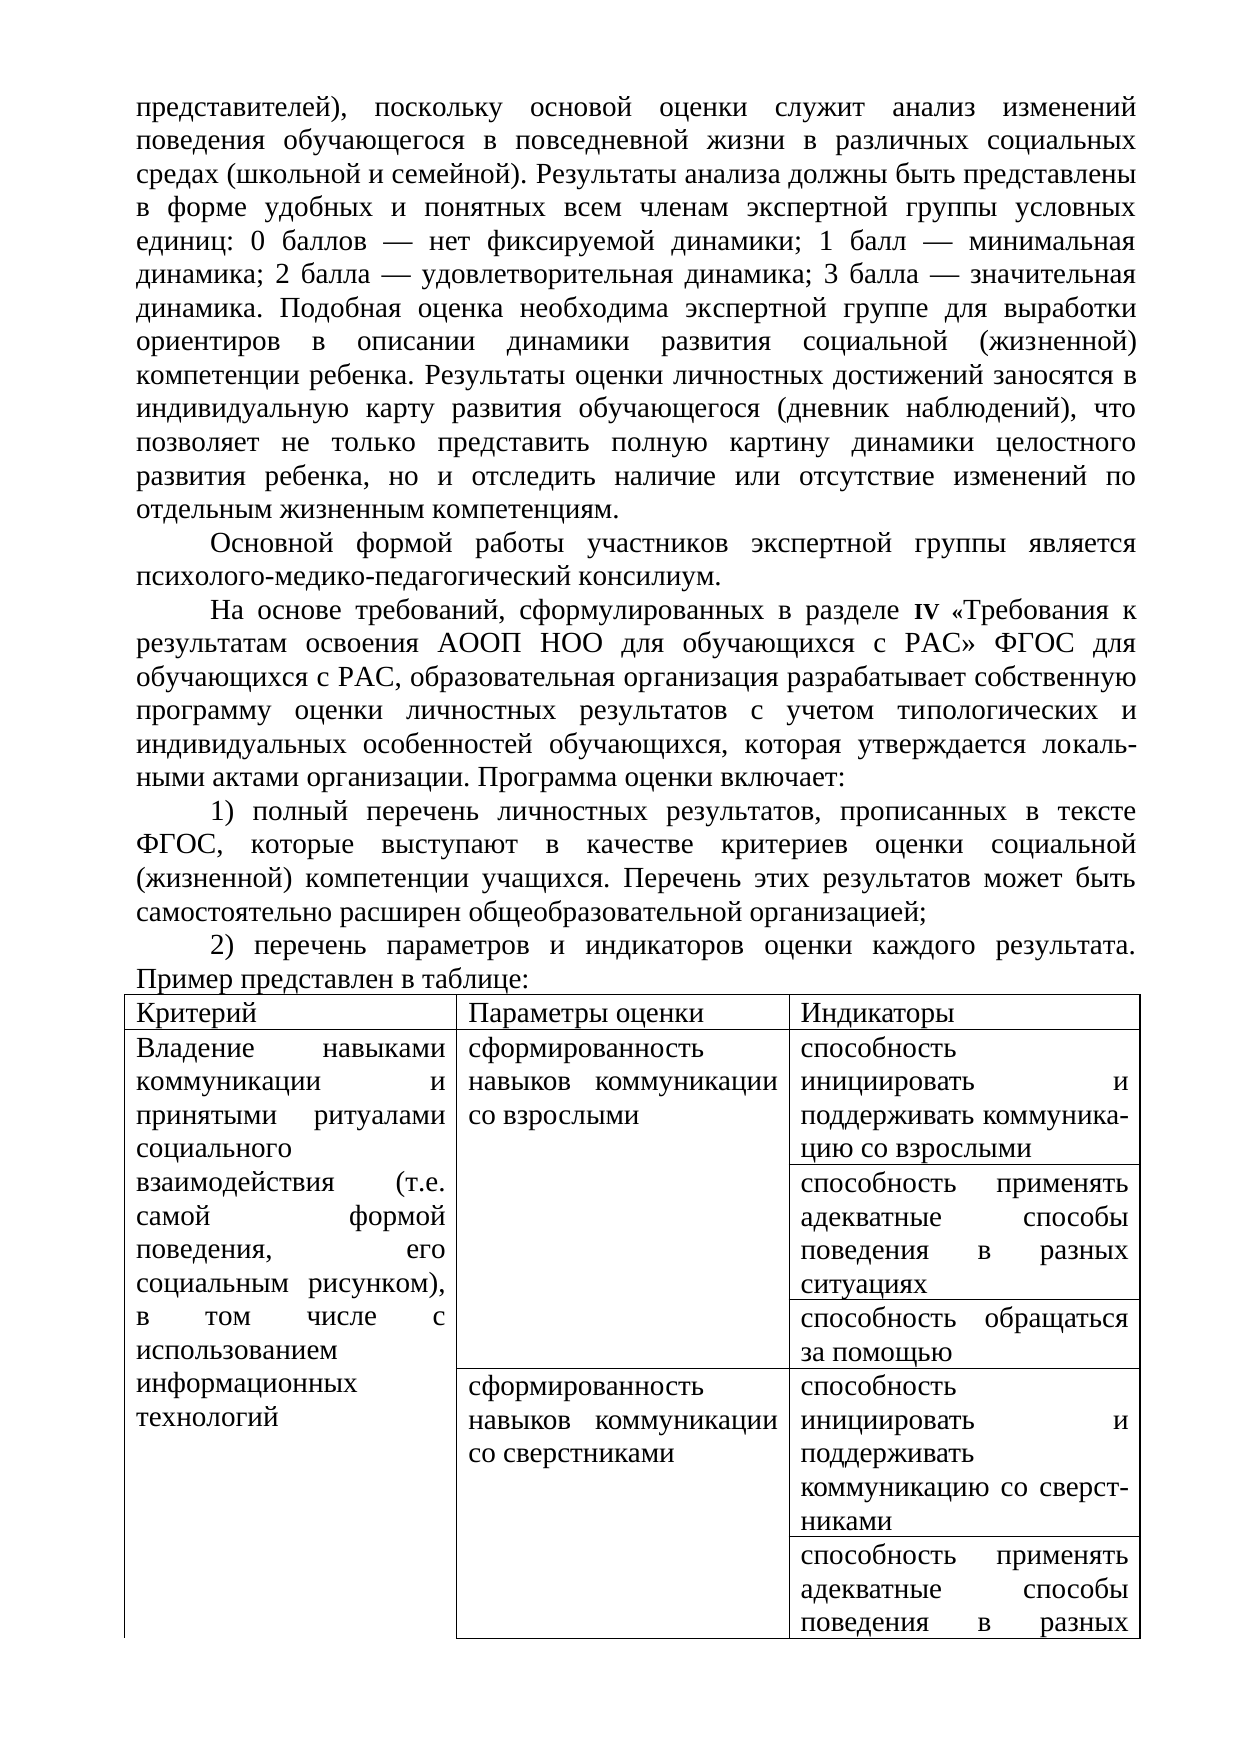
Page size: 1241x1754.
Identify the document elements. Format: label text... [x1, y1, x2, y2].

table_cell способность инициировать и поддерживать коммуникацию со сверстниками [790, 1369, 1139, 1536]
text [136, 89, 1137, 525]
table_cell сформированность навыков коммуникации со взрослыми [457, 1030, 789, 1299]
table_cell [457, 1299, 789, 1367]
table_cell способность инициировать и поддерживать коммуникацию со взрослыми [790, 1030, 1139, 1164]
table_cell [790, 1537, 1139, 1638]
text На основе требований, сформулированных в разделе IV «Требования к результатам освоения АООП НОО для обучающихся с РАС» ФГОС для обучающихся с РАС, образовательная организация разрабатывает собственную программу оценки личностных результатов с учетом типологических и индивидуальных особенностей обучающихся, которая утверждается локальными актами организации. Программа оценки включает: [136, 592, 1137, 793]
text 2) перечень параметров и индикаторов оценки каждого результата. Пример представлен в таблице: [136, 927, 1137, 994]
table_header Индикаторы [790, 995, 1139, 1029]
table_cell способность применять адекватные способы поведения в разных ситуациях [790, 1165, 1139, 1299]
table_cell Владение навыками коммуникации и принятыми ритуалами социального взаимодействия (т.е. самой формой поведения, его социальным рисунком), в том числе с использованием информационных технологий [125, 1030, 456, 1638]
text Основной формой работы участников экспертной группы является психолого-медико-педагогический консилиум. [136, 525, 1137, 592]
table_header Критерий [125, 995, 456, 1029]
table_cell способность обращаться за помощью [790, 1300, 1139, 1367]
text 1) полный перечень личностных результатов, прописанных в тексте ФГОС, которые выступают в качестве критериев оценки социальной (жизненной) компетенции учащихся. Перечень этих результатов может быть самостоятельно расширен общеобразовательной организацией; [136, 793, 1137, 927]
table_cell сформированность навыков коммуникации со сверстниками [457, 1369, 789, 1638]
table_header Параметры оценки [457, 995, 789, 1029]
